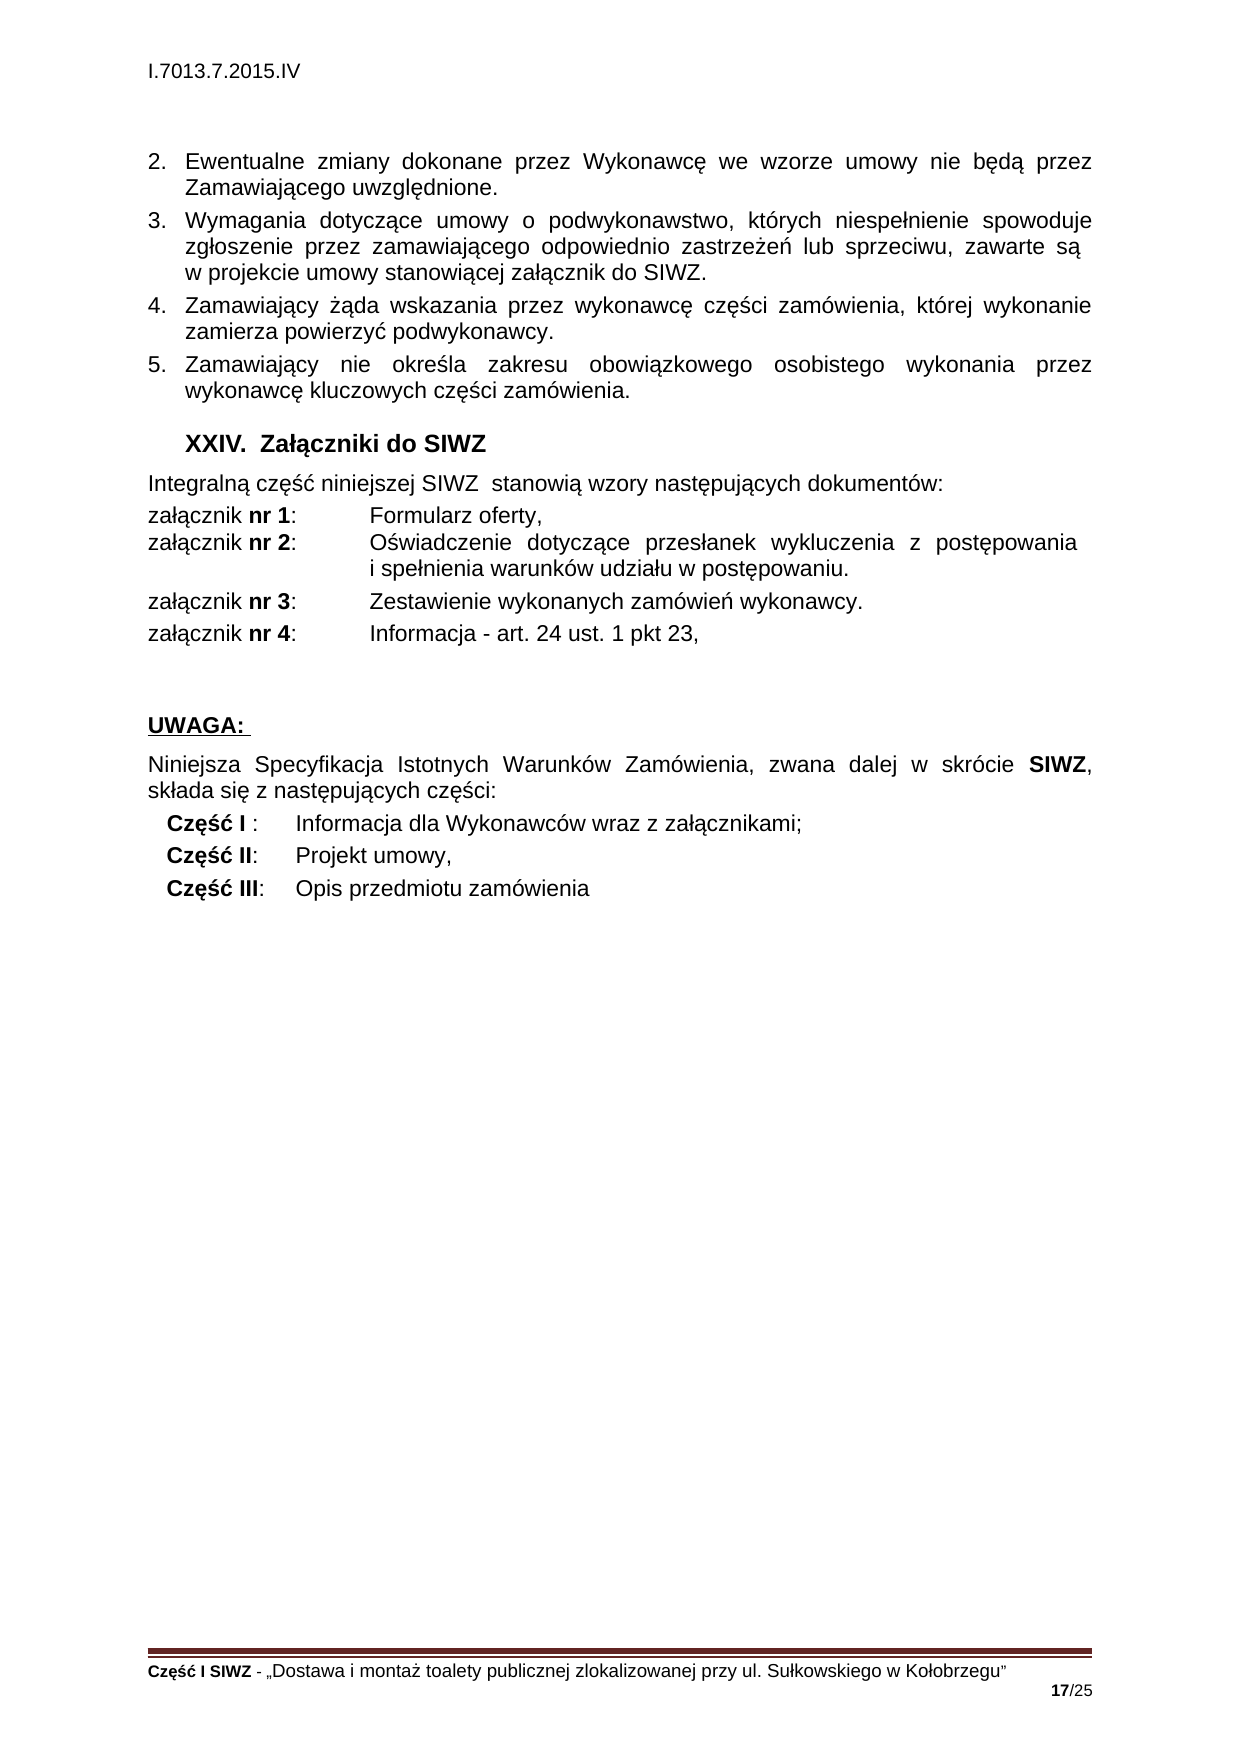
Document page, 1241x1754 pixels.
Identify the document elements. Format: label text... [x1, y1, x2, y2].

text Część III: Opis przedmiotu zamówienia [166, 875, 1092, 901]
text Integralną część niniejszej SIWZ stanowią wzory następujących dokumentów: [148, 470, 1092, 496]
text załącznik nr 3: Zestawienie wykonanych zamówień wykonawcy. [148, 588, 1092, 614]
text Niniejsza Specyfikacja Istotnych Warunków Zamówienia, zwana dalej w skrócie SIWZ, składa się z następujących części: [148, 751, 1092, 803]
text UWAGA: [148, 712, 1092, 738]
list Wymagania dotyczące umowy o podwykonawstwo, których niespełnienie spowoduje zgłoszenie przez zamawiającego odpowiednio zastrzeżeń lub sprzeciwu, zawarte są w projekcie umowy stanowiącej załącznik do SIWZ. [148, 207, 1092, 286]
list Zamawiający nie określa zakresu obowiązkowego osobistego wykonania przez wykonawcę kluczowych części zamówienia. [148, 351, 1092, 404]
text Część I : Informacja dla Wykonawców wraz z załącznikami; [167, 810, 1092, 836]
list Zamawiający żąda wskazania przez wykonawcę części zamówienia, której wykonanie zamierza powierzyć podwykonawcy. [148, 292, 1092, 345]
subtitle Załączniki do SIWZ [185, 429, 1092, 457]
text załącznik nr 1: Formularz oferty, [148, 502, 1092, 529]
text załącznik nr 4: Informacja - art. 24 ust. 1 pkt 23, [148, 620, 1092, 647]
text załącznik nr 2: Oświadczenie dotyczące przesłanek wykluczenia z postępowania i spełnienia warunków udziału w postępowaniu. [148, 529, 1092, 582]
text Część II: Projekt umowy, [166, 842, 1092, 869]
list Ewentualne zmiany dokonane przez Wykonawcę we wzorze umowy nie będą przez Zamawiającego uwzględnione. [148, 148, 1092, 200]
